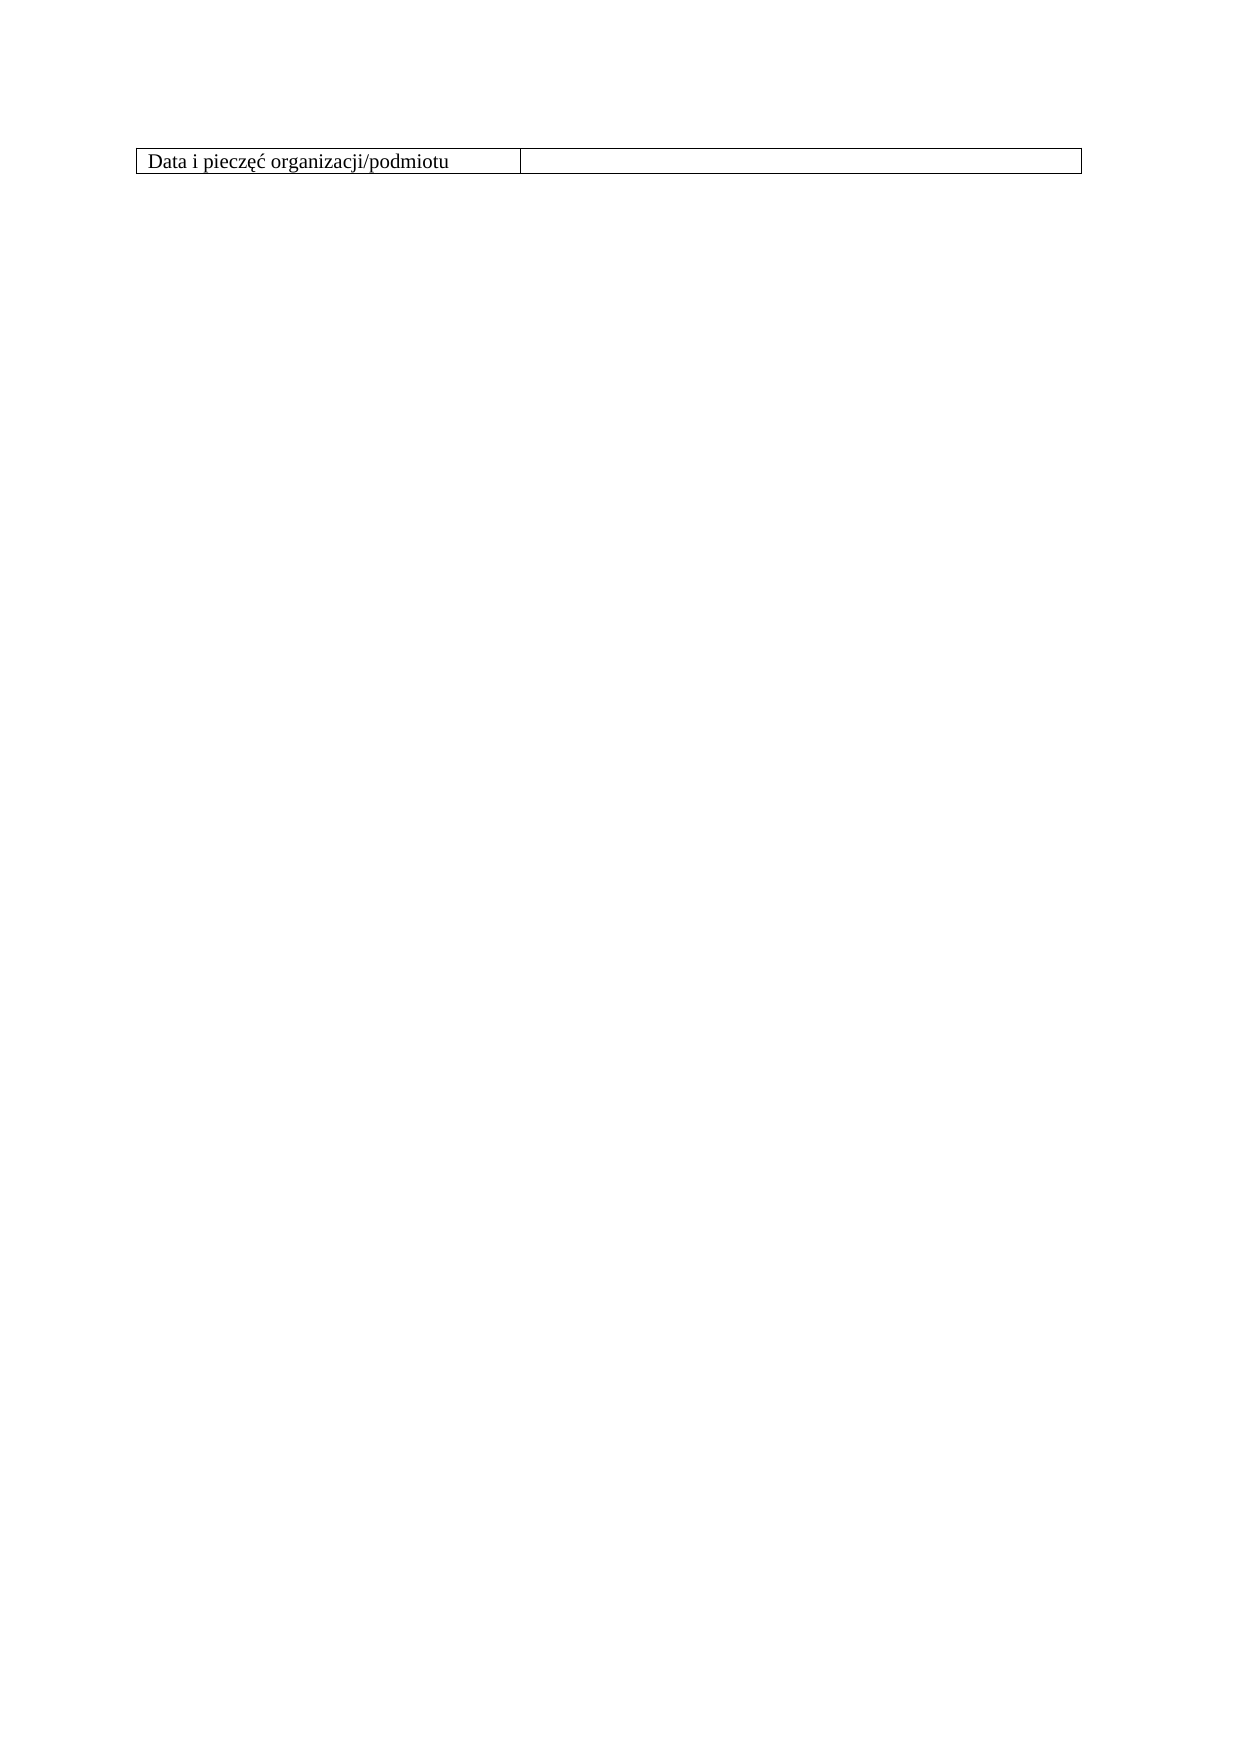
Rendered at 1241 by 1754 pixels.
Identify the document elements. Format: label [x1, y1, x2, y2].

table_cell [137, 149, 520, 173]
table_cell [521, 149, 1081, 173]
